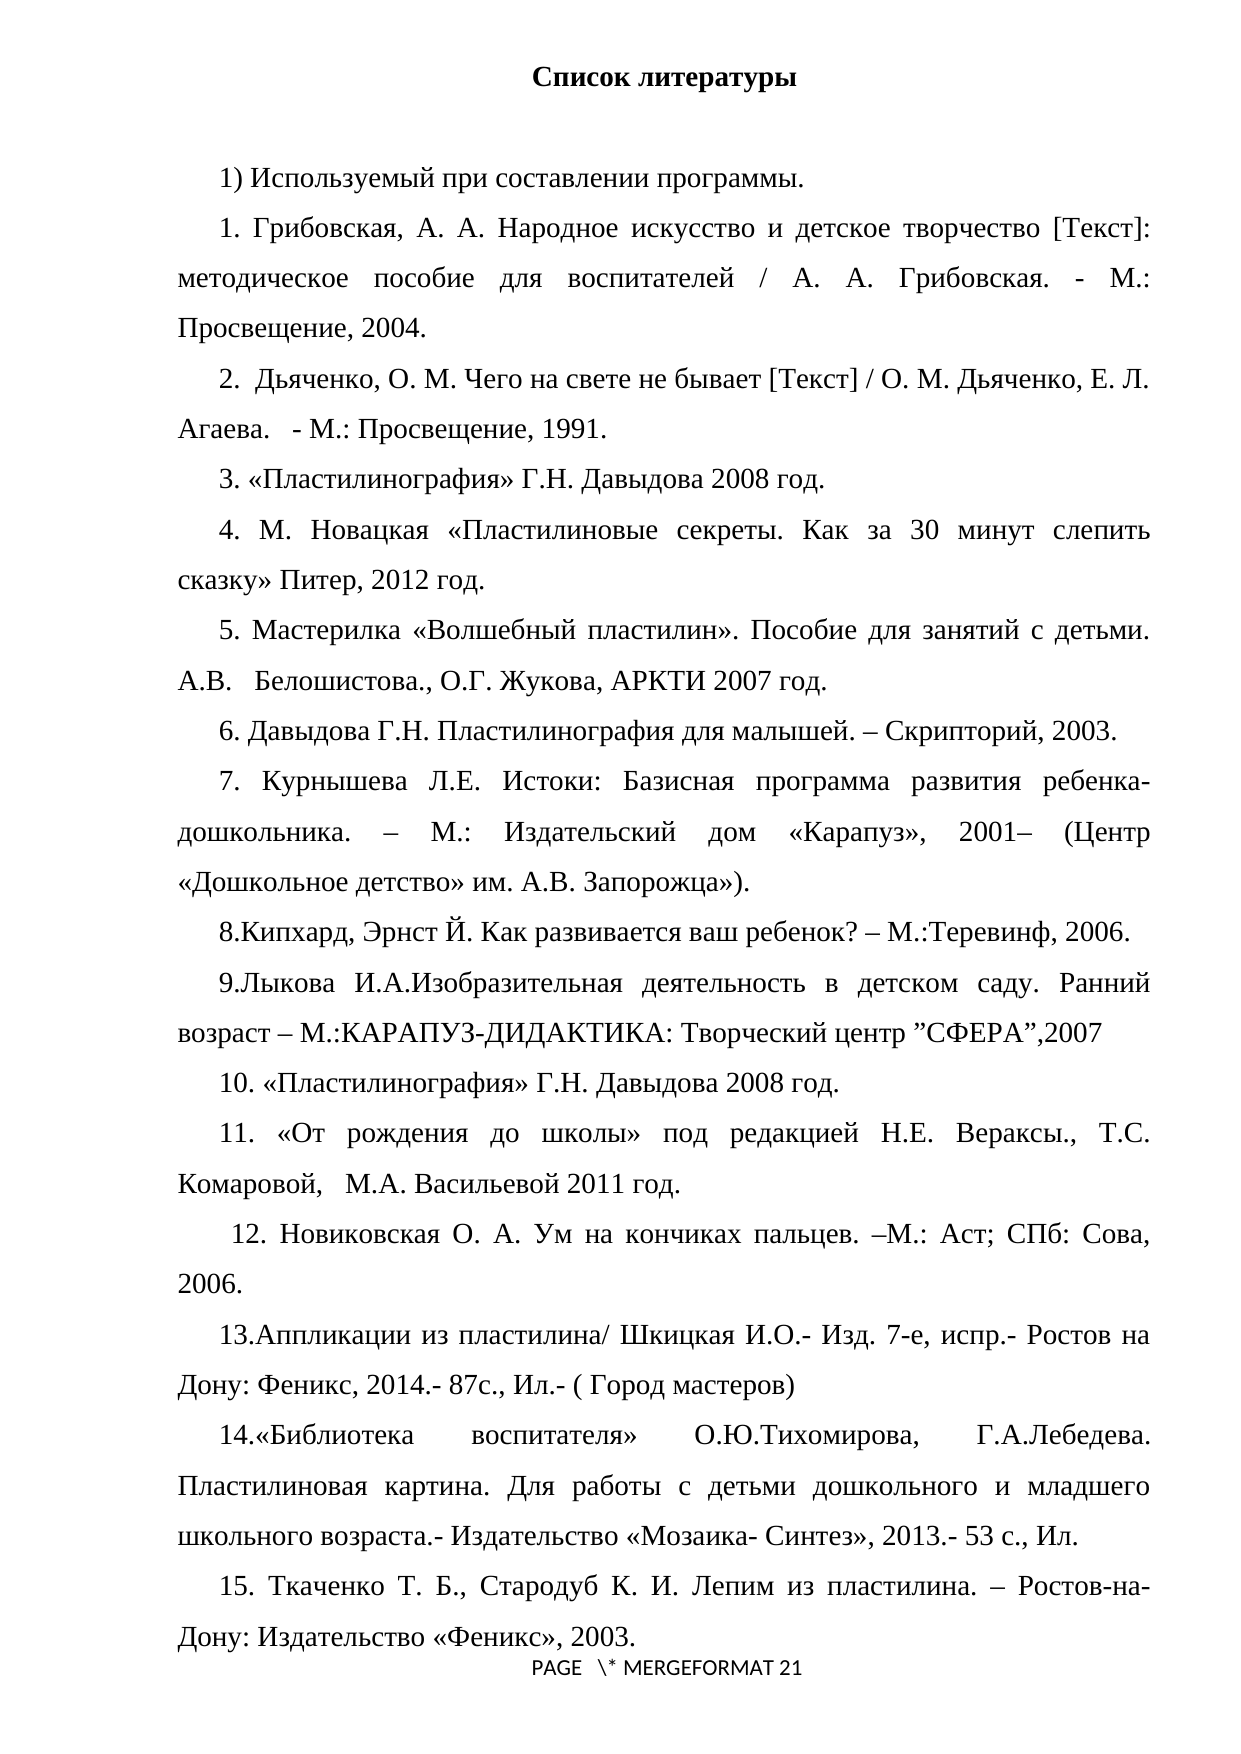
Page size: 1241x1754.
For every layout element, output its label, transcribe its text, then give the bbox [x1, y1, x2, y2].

text 13.Аппликации из пластилина/ Шкицкая И.О.- Изд. 7-е, испр.- Ростов на Дону: Феникс, 2014.- 87с., Ил.- ( Город мастеров) [177, 1317, 1152, 1401]
text 5. Мастерилка «Волшебный пластилин». Пособие для занятий с детьми. А.В. Белошистова., О.Г. Жукова, АРКТИ 2007 год. [177, 612, 1152, 696]
text 1) Используемый при составлении программы. [177, 160, 1152, 193]
text 3. «Пластилинография» Г.Н. Давыдова 2008 год. [177, 462, 1152, 495]
text 4. М. Новацкая «Пластилиновые секреты. Как за 30 минут слепить сказку» Питер, 2012 год. [177, 512, 1152, 596]
text 14.«Библиотека воспитателя» О.Ю.Тихомирова, Г.А.Лебедева. Пластилиновая картина. Для работы с детьми дошкольного и младшего школьного возраста.- Издательство «Мозаика- Синтез», 2013.- 53 с., Ил. [177, 1417, 1152, 1552]
text 6. Давыдова Г.Н. Пластилинография для малышей. – Скрипторий, 2003. [177, 713, 1152, 747]
text 10. «Пластилинография» Г.Н. Давыдова 2008 год. [177, 1065, 1152, 1099]
text 12. Новиковская О. А. Ум на кончиках пальцев. –М.: Аст; СПб: Сова, 2006. [177, 1216, 1152, 1300]
text 7. Курнышева Л.Е. Истоки: Базисная программа развития ребенка-дошкольника. – М.: Издательский дом «Карапуз», 2001– (Центр «Дошкольное детство» им. А.В. Запорожца»). [177, 763, 1152, 898]
text Список литературы [177, 59, 1152, 93]
text 8.Кипхард, Эрнст Й. Как развивается ваш ребенок? – М.:Теревинф, 2006. [177, 914, 1152, 948]
text 15. Ткаченко Т. Б., Стародуб К. И. Лепим из пластилина. – Ростов-на-Дону: Издательство «Феникс», 2003. [177, 1568, 1152, 1652]
text 2. Дьяченко, О. М. Чего на свете не бывает [Текст] / О. М. Дьяченко, Е. Л. Агаева. - М.: Просвещение, 1991. [177, 361, 1152, 445]
text 11. «От рождения до школы» под редакцией Н.Е. Вераксы., Т.С. Комаровой, М.А. Васильевой 2011 год. [177, 1116, 1152, 1199]
text 1. Грибовская, А. А. Народное искусство и детское творчество [Текст]: методическое пособие для воспитателей / А. А. Грибовская. - М.: Просвещение, 2004. [177, 210, 1152, 344]
text 9.Лыкова И.А.Изобразительная деятельность в детском саду. Ранний возраст – М.:КАРАПУЗ-ДИДАКТИКА: Творческий центр ”СФЕРА”,2007 [177, 965, 1152, 1048]
